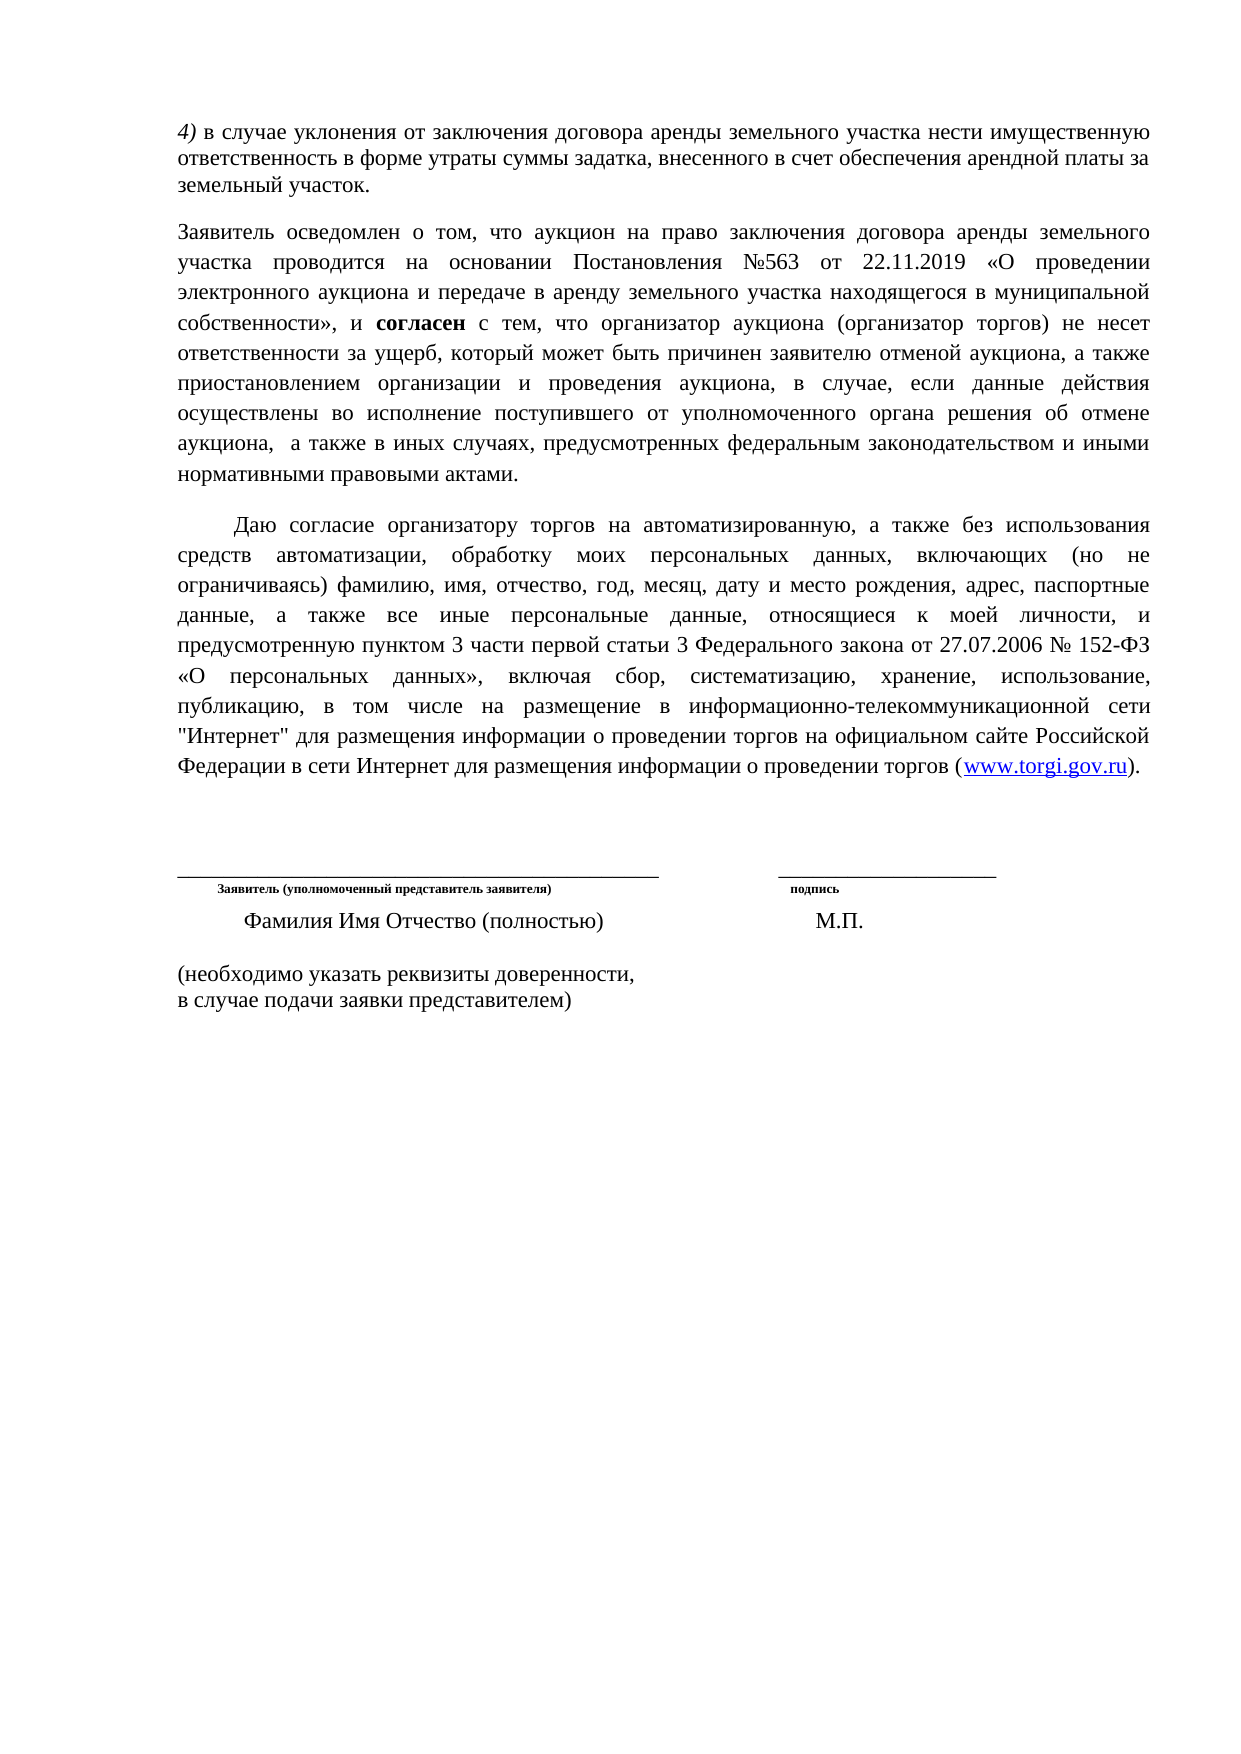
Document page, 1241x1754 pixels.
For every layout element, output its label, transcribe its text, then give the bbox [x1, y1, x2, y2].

text Фамилия Имя Отчество (полностью) М.П. [177, 907, 1152, 933]
text 4) в случае уклонения от заключения договора аренды земельного участка нести имущественную ответственность в форме утраты суммы задатка, внесенного в счет обеспечения арендной платы за земельный участок. [177, 118, 1152, 197]
text Заявитель (уполномоченный представитель заявителя) подпись [177, 881, 1152, 907]
text __________________________________________ ___________________ [177, 854, 1152, 881]
text (необходимо указать реквизиты доверенности, в случае подачи заявки представителем) [177, 960, 1152, 1013]
text Даю согласие организатору торгов на автоматизированную, а также без использования средств автоматизации, обработку моих персональных данных, включающих (но не ограничиваясь) фамилию, имя, отчество, год, месяц, дату и место рождения, адрес, паспортные данные, а также все иные персональные данные, относящиеся к моей личности, и предусмотренную пунктом 3 части первой статьи 3 Федерального закона от 27.07.2006 № 152-ФЗ «О персональных данных», включая сбор, систематизацию, хранение, использование, публикацию, в том числе на размещение в информационно-телекоммуникационной сети "Интернет" для размещения информации о проведении торгов на официальном сайте Российской Федерации в сети Интернет для размещения информации о проведении торгов (www.torgi.gov.ru). [177, 511, 1152, 779]
text Заявитель осведомлен о том, что аукцион на право заключения договора аренды земельного участка проводится на основании Постановления №563 от 22.11.2019 «О проведении электронного аукциона и передаче в аренду земельного участка находящегося в муниципальной собственности», и согласен с тем, что организатор аукциона (организатор торгов) не несет ответственности за ущерб, который может быть причинен заявителю отменой аукциона, а также приостановлением организации и проведения аукциона, в случае, если данные действия осуществлены во исполнение поступившего от уполномоченного органа решения об отмене аукциона, а также в иных случаях, предусмотренных федеральным законодательством и иными нормативными правовыми актами. [177, 218, 1152, 486]
